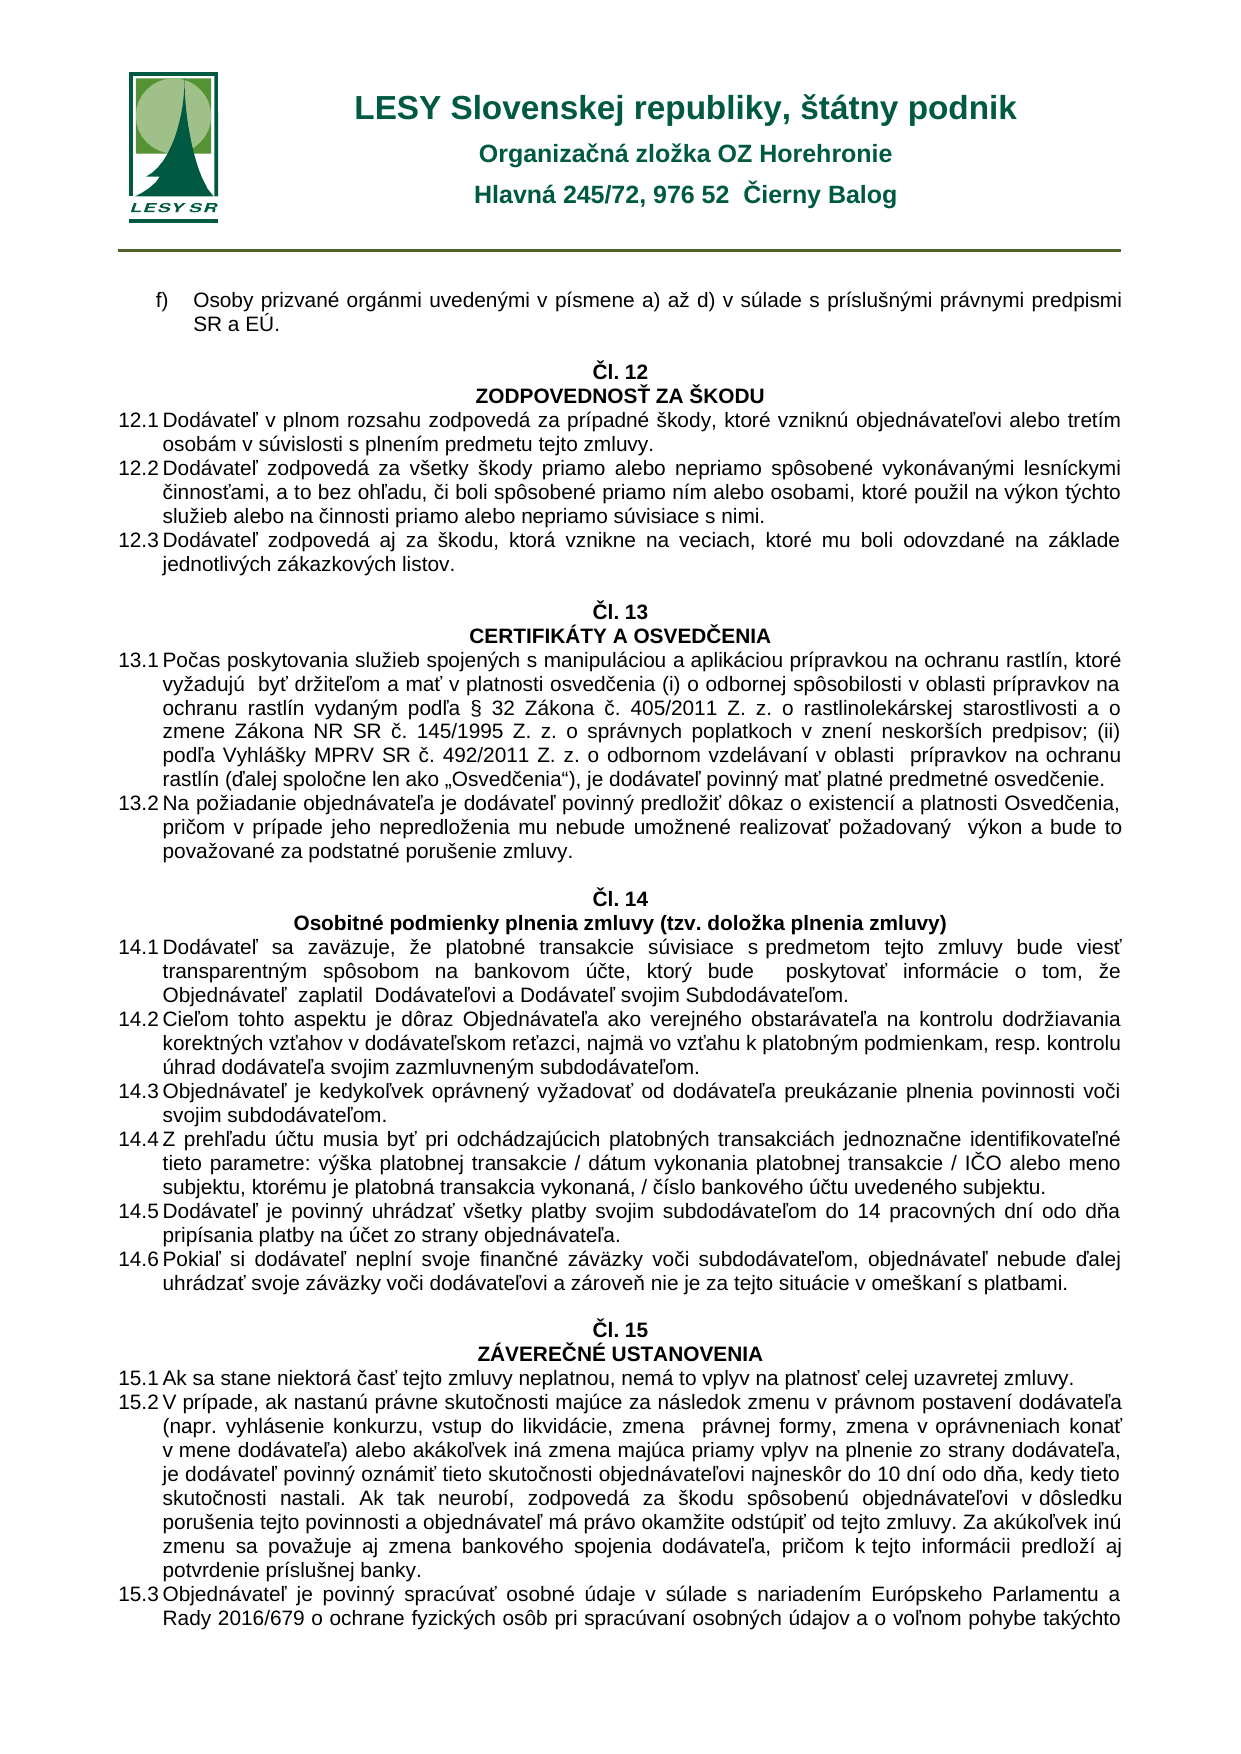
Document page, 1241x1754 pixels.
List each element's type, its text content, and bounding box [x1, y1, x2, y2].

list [118, 1582, 1122, 1630]
list Z prehľadu účtu musia byť pri odchádzajúcich platobných transakciách jednoznačne identifikovateľné tieto parametre: výška platobnej transakcie / dátum vykonania platobnej transakcie / IČO alebo meno subjektu, ktorému je platobná transakcia vykonaná, / číslo bankového účtu uvedeného subjektu. [118, 1127, 1122, 1198]
list Ak sa stane niektorá časť tejto zmluvy neplatnou, nemá to vplyv na platnosť celej uzavretej zmluvy. [118, 1366, 1122, 1390]
list Dodávateľ zodpovedá za všetky škody priamo alebo nepriamo spôsobené vykonávanými lesníckymi činnosťami, a to bez ohľadu, či boli spôsobené priamo ním alebo osobami, ktoré použil na výkon týchto služieb alebo na činnosti priamo alebo nepriamo súvisiace s nimi. [118, 456, 1122, 528]
list Cieľom tohto aspektu je dôraz Objednávateľa ako verejného obstarávateľa na kontrolu dodržiavania korektných vzťahov v dodávateľskom reťazci, najmä vo vzťahu k platobným podmienkam, resp. kontrolu úhrad dodávateľa svojim zazmluvneným subdodávateľom. [118, 1007, 1122, 1079]
list Na požiadanie objednávateľa je dodávateľ povinný predložiť dôkaz o existencií a platnosti Osvedčenia, pričom v prípade jeho nepredloženia mu nebude umožnené realizovať požadovaný výkon a bude to považované za podstatné porušenie zmluvy. [118, 791, 1122, 863]
text Čl. 13 [118, 599, 1122, 623]
text Čl. 12 [118, 360, 1122, 384]
text CERTIFIKÁTY A OSVEDČENIA [118, 623, 1122, 647]
text Čl. 14 [118, 887, 1122, 911]
list Pokiaľ si dodávateľ neplní svoje finančné záväzky voči subdodávateľom, objednávateľ nebude ďalej uhrádzať svoje záväzky voči dodávateľovi a zároveň nie je za tejto situácie v omeškaní s platbami. [118, 1246, 1122, 1294]
list Dodávateľ je povinný uhrádzať všetky platby svojim subdodávateľom do 14 pracovných dní odo dňa pripísania platby na účet zo strany objednávateľa. [118, 1198, 1122, 1246]
list Počas poskytovania služieb spojených s manipuláciou a aplikáciou prípravkou na ochranu rastlín, ktoré vyžadujú byť držiteľom a mať v platnosti osvedčenia (i) o odbornej spôsobilosti v oblasti prípravkov na ochranu rastlín vydaným podľa § 32 Zákona č. 405/2011 Z. z. o rastlinolekárskej starostlivosti a o zmene Zákona NR SR č. 145/1995 Z. z. o správnych poplatkoch v znení neskorších predpisov; (ii) podľa Vyhlášky MPRV SR č. 492/2011 Z. z. o odbornom vzdelávaní v oblasti prípravkov na ochranu rastlín (ďalej spoločne len ako „Osvedčenia“), je dodávateľ povinný mať platné predmetné osvedčenie. [118, 647, 1122, 791]
text ZÁVEREČNÉ USTANOVENIA [118, 1342, 1122, 1366]
text Čl. 15 [118, 1318, 1122, 1342]
list Dodávateľ v plnom rozsahu zodpovedá za prípadné škody, ktoré vzniknú objednávateľovi alebo tretím osobám v súvislosti s plnením predmetu tejto zmluvy. [118, 408, 1122, 456]
text Osobitné podmienky plnenia zmluvy (tzv. doložka plnenia zmluvy) [118, 911, 1122, 935]
list Objednávateľ je kedykoľvek oprávnený vyžadovať od dodávateľa preukázanie plnenia povinnosti voči svojim subdodávateľom. [118, 1079, 1122, 1127]
list Dodávateľ sa zaväzuje, že platobné transakcie súvisiace s predmetom tejto zmluvy bude viesť transparentným spôsobom na bankovom účte, ktorý bude poskytovať informácie o tom, že Objednávateľ zaplatil Dodávateľovi a Dodávateľ svojim Subdodávateľom. [118, 935, 1122, 1007]
list V prípade, ak nastanú právne skutočnosti majúce za následok zmenu v právnom postavení dodávateľa (napr. vyhlásenie konkurzu, vstup do likvidácie, zmena právnej formy, zmena v oprávneniach konať v mene dodávateľa) alebo akákoľvek iná zmena majúca priamy vplyv na plnenie zo strany dodávateľa, je dodávateľ povinný oznámiť tieto skutočnosti objednávateľovi najneskôr do 10 dní odo dňa, kedy tieto skutočnosti nastali. Ak tak neurobí, zodpovedá za škodu spôsobenú objednávateľovi v dôsledku porušenia tejto povinnosti a objednávateľ má právo okamžite odstúpiť od tejto zmluvy. Za akúkoľvek inú zmenu sa považuje aj zmena bankového spojenia dodávateľa, pričom k tejto informácii predloží aj potvrdenie príslušnej banky. [118, 1390, 1122, 1582]
list Dodávateľ zodpovedá aj za škodu, ktorá vznikne na veciach, ktoré mu boli odovzdané na základe jednotlivých zákazkových listov. [118, 528, 1122, 576]
text ZODPOVEDNOSŤ ZA ŠKODU [118, 384, 1122, 408]
list Osoby prizvané orgánmi uvedenými v písmene a) až d) v súlade s príslušnými právnymi predpismi SR a EÚ. [156, 288, 1122, 336]
